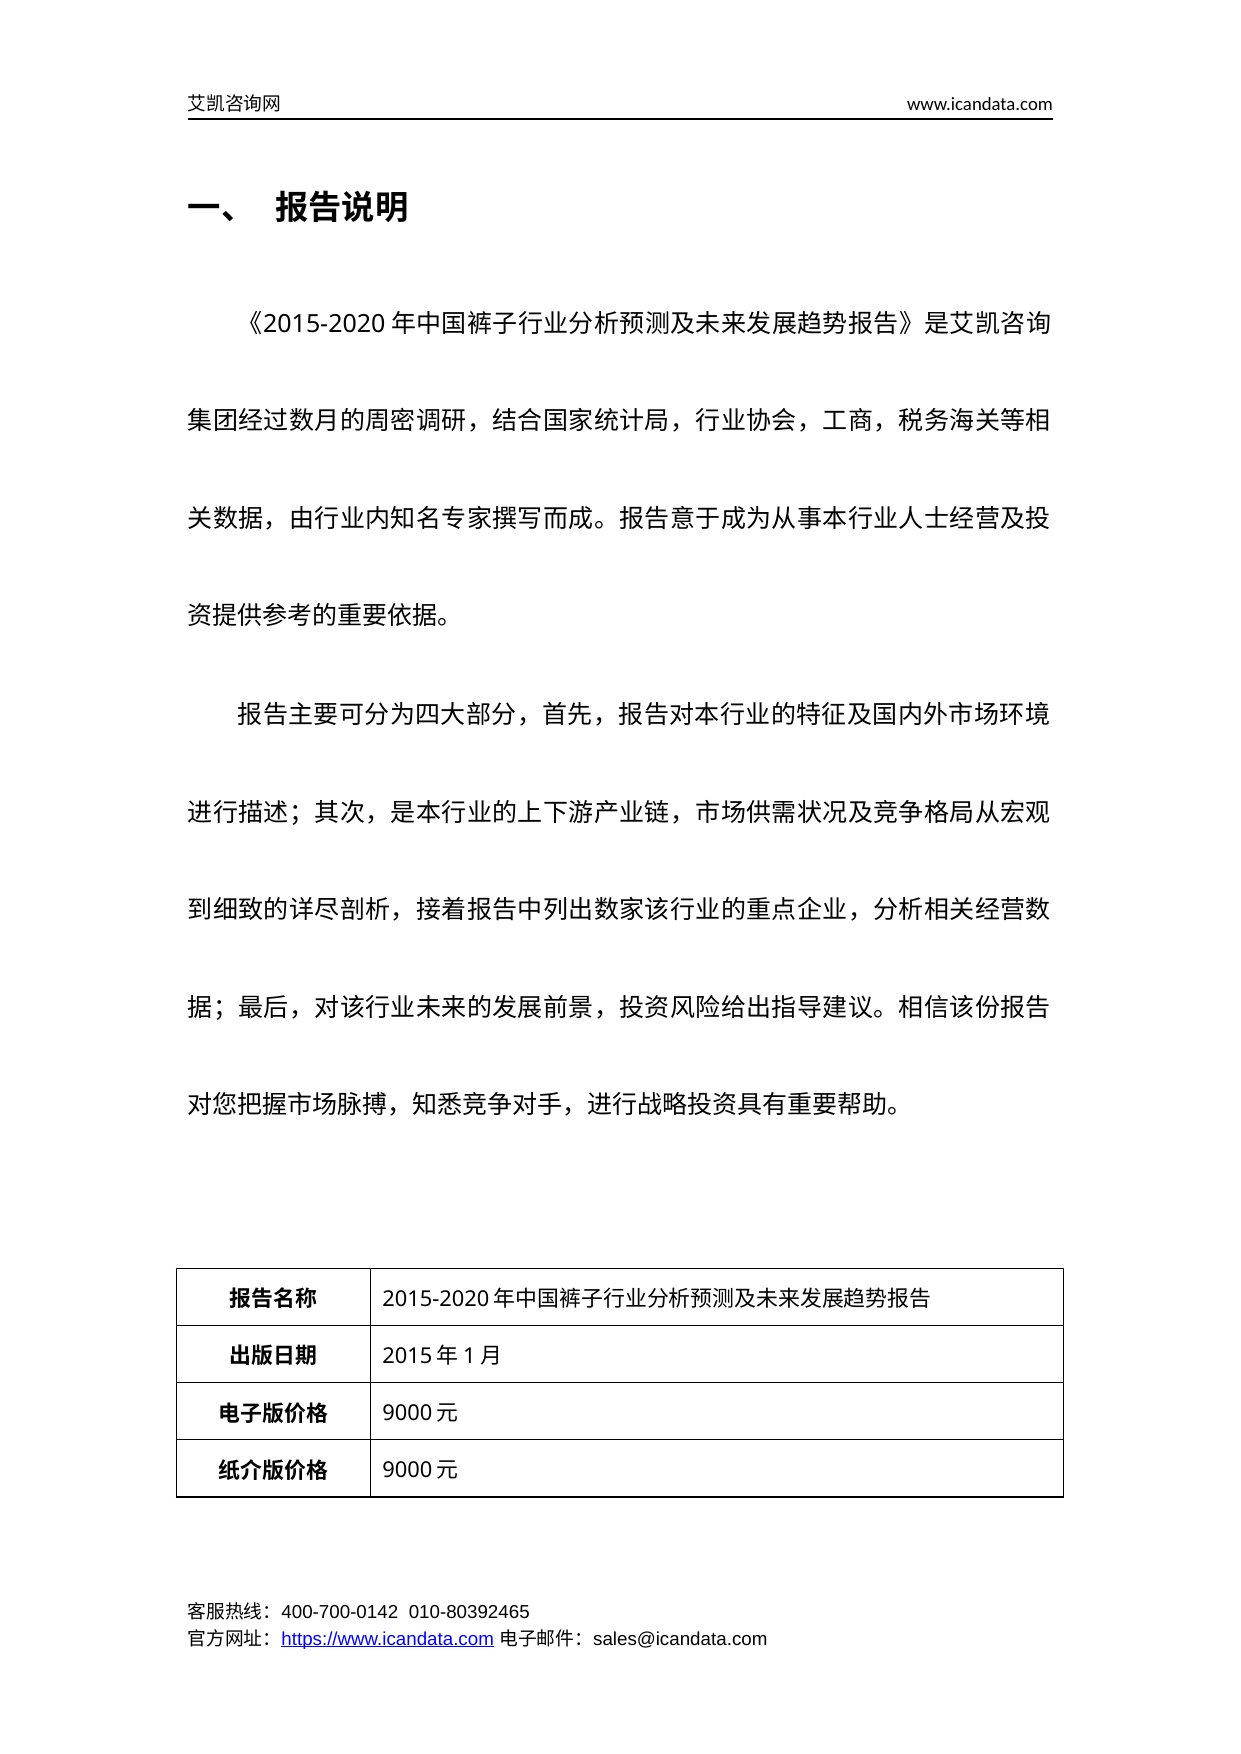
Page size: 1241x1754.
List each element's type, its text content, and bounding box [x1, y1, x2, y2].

table_cell 电子版价格 [177, 1383, 370, 1439]
table_header 报告名称 [177, 1269, 370, 1325]
table_cell 纸介版价格 [177, 1440, 370, 1496]
text 报告主要可分为四大部分，首先，报告对本行业的特征及国内外市场环境进行描述；其次，是本行业的上下游产业链，市场供需状况及竞争格局从宏观到细致的详尽剖析，接着报告中列出数家该行业的重点企业，分析相关经营数据；最后，对该行业未来的发展前景，投资风险给出指导建议。相信该份报告对您把握市场脉搏，知悉竞争对手，进行战略投资具有重要帮助。 [187, 681, 1053, 1136]
text 《2015-2020年中国裤子行业分析预测及未来发展趋势报告》是艾凯咨询集团经过数月的周密调研，结合国家统计局，行业协会，工商，税务海关等相关数据，由行业内知名专家撰写而成。报告意于成为从事本行业人士经营及投资提供参考的重要依据。 [187, 289, 1053, 646]
table_cell 9000元 [371, 1440, 1063, 1496]
table_header 2015-2020年中国裤子行业分析预测及未来发展趋势报告 [371, 1269, 1063, 1325]
table_cell 9000元 [371, 1383, 1063, 1439]
table_cell 出版日期 [177, 1326, 370, 1382]
subtitle 报告说明 [187, 172, 1053, 237]
table_cell 2015年1月 [371, 1326, 1063, 1382]
